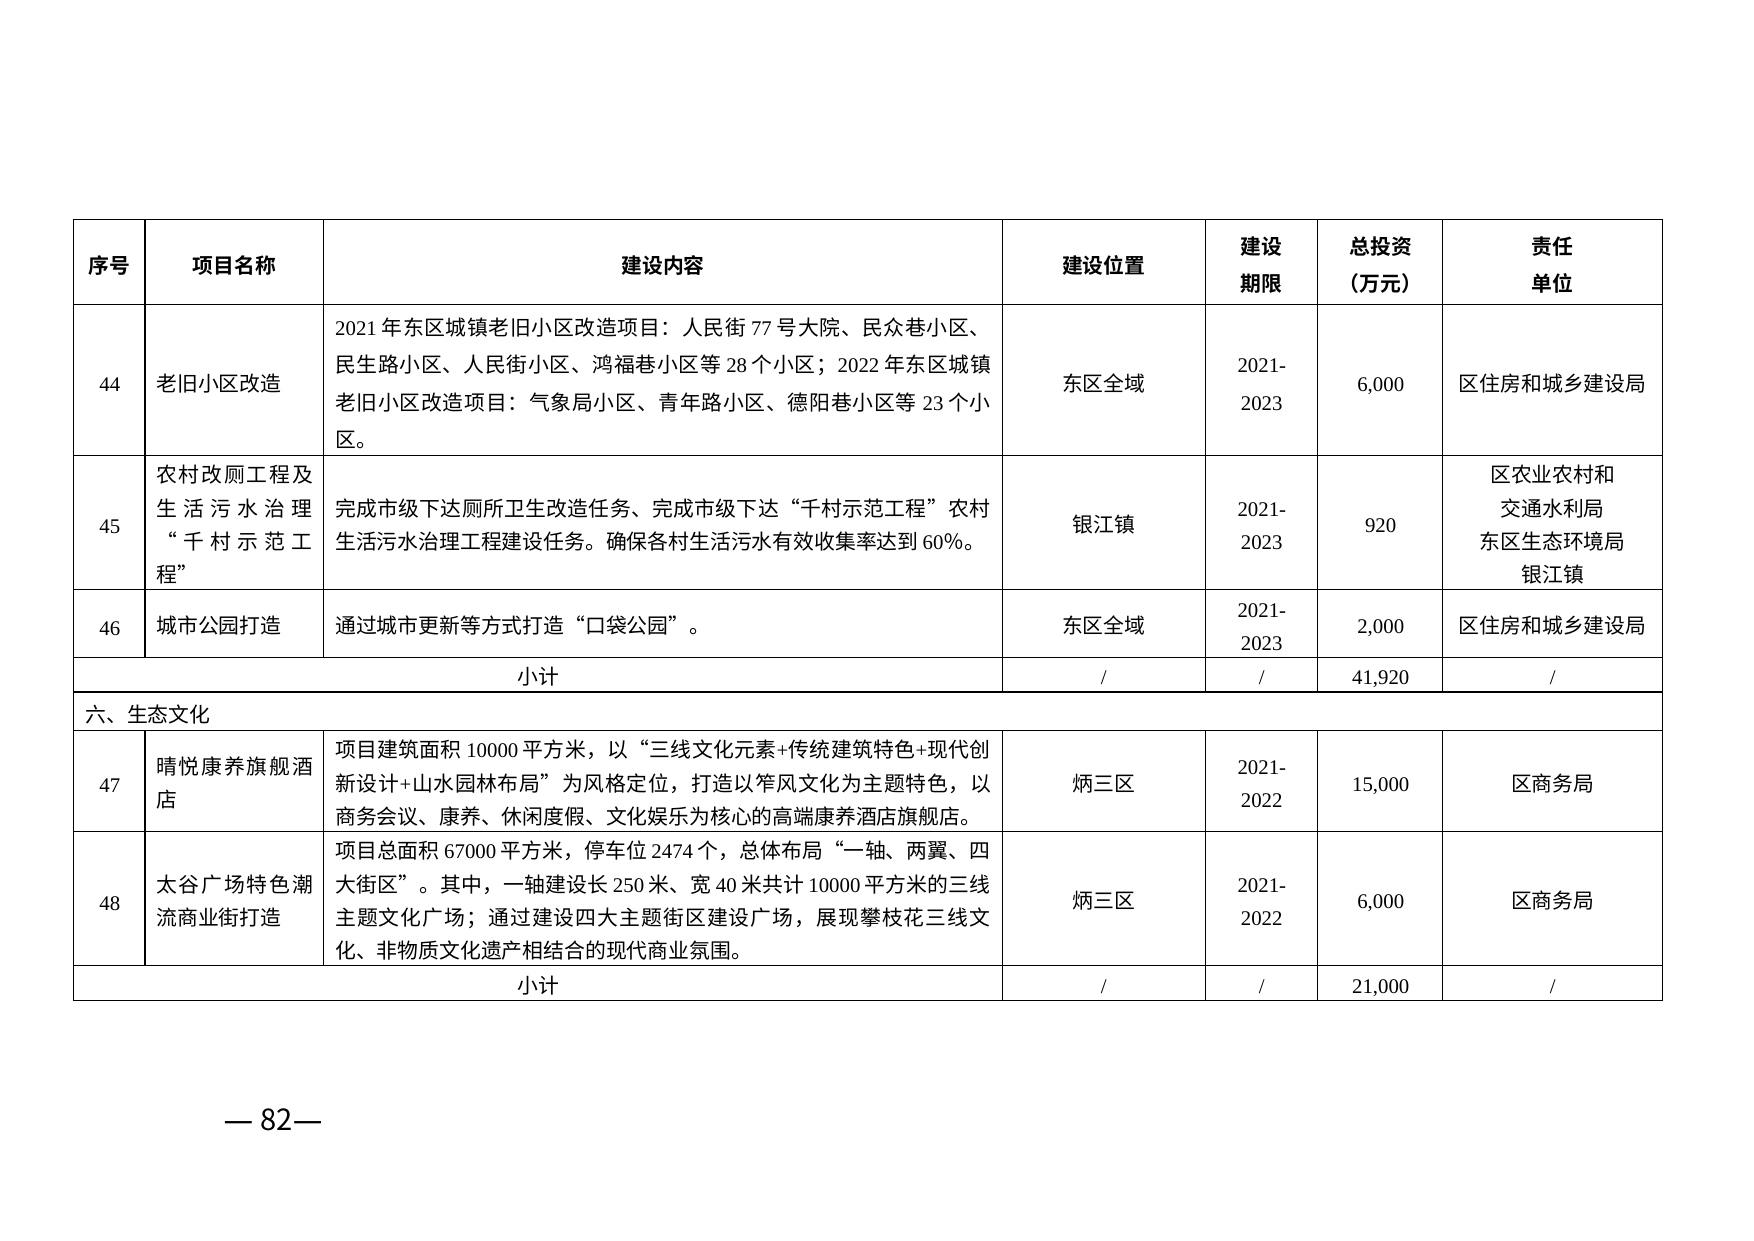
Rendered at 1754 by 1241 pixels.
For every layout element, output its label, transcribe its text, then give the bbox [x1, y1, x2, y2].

table_cell 48 [74, 832, 144, 965]
table_cell 6,000 [1318, 305, 1442, 455]
table_cell 完成市级下达厕所卫生改造任务、完成市级下达“千村示范工程”农村生活污水治理工程建设任务。确保各村生活污水有效收集率达到60％。 [324, 456, 1002, 589]
table_cell 炳三区 [1003, 731, 1205, 831]
table_cell 46 [74, 590, 144, 657]
table_cell 2021-2022 [1206, 832, 1317, 965]
table_cell 小计 [74, 966, 1002, 1000]
table_cell 45 [74, 456, 144, 589]
table_cell / [1443, 966, 1662, 1000]
table_cell / [1003, 658, 1205, 691]
table_cell 城市公园打造 [146, 590, 323, 657]
table_cell 47 [74, 731, 144, 831]
table_header 项目名称 [146, 220, 323, 304]
table_header 序号 [74, 220, 144, 304]
table_cell 通过城市更新等方式打造“口袋公园”。 [324, 590, 1002, 657]
table_header 责任 单位 [1443, 220, 1662, 304]
table_cell 区农业农村和 交通水利局 东区生态环境局 银江镇 [1443, 456, 1662, 589]
table_header 建设位置 [1003, 220, 1205, 304]
table_header 建设 期限 [1206, 220, 1317, 304]
table_header 总投资 （万元） [1318, 220, 1442, 304]
table_cell / [1206, 658, 1317, 691]
table_cell 项目建筑面积10000平方米，以“三线文化元素+传统建筑特色+现代创新设计+山水园林布局”为风格定位，打造以笮风文化为主题特色，以商务会议、康养、休闲度假、文化娱乐为核心的高端康养酒店旗舰店。 [324, 731, 1002, 831]
table_cell / [1206, 966, 1317, 1000]
table_cell 银江镇 [1003, 456, 1205, 589]
table_cell 2021-2023 [1206, 456, 1317, 589]
table_cell 2021-2022 [1206, 731, 1317, 831]
table_cell 920 [1318, 456, 1442, 589]
table_header 建设内容 [324, 220, 1002, 304]
table_cell 21,000 [1318, 966, 1442, 1000]
table_cell 区住房和城乡建设局 [1443, 305, 1662, 455]
table_cell 六、生态文化 [74, 693, 1662, 730]
table_cell 小计 [74, 658, 1002, 691]
table_cell 44 [74, 305, 144, 455]
table_cell / [1443, 658, 1662, 691]
table_cell 区住房和城乡建设局 [1443, 590, 1662, 657]
table_cell 太谷广场特色潮流商业街打造 [146, 832, 323, 965]
table_cell 2021-2023 [1206, 305, 1317, 455]
table_cell 东区全域 [1003, 305, 1205, 455]
table_cell 区商务局 [1443, 832, 1662, 965]
table_cell / [1003, 966, 1205, 1000]
table_cell 6,000 [1318, 832, 1442, 965]
table_cell 2021年东区城镇老旧小区改造项目：人民街77号大院、民众巷小区、民生路小区、人民街小区、鸿福巷小区等28个小区；2022年东区城镇老旧小区改造项目：气象局小区、青年路小区、德阳巷小区等23个小区。 [324, 305, 1002, 455]
table_cell 项目总面积67000平方米，停车位2474个，总体布局“一轴、两翼、四大街区”。其中，一轴建设长250米、宽40米共计10000平方米的三线主题文化广场；通过建设四大主题街区建设广场，展现攀枝花三线文化、非物质文化遗产相结合的现代商业氛围。 [324, 832, 1002, 965]
table_cell 15,000 [1318, 731, 1442, 831]
table_cell 农村改厕工程及生活污水治理“千村示范工程” [146, 456, 323, 589]
table_cell 老旧小区改造 [146, 305, 323, 455]
table_cell 2021-2023 [1206, 590, 1317, 657]
table_cell 41,920 [1318, 658, 1442, 691]
table_cell 炳三区 [1003, 832, 1205, 965]
table_cell 晴悦康养旗舰酒店 [146, 731, 323, 831]
table_cell 2,000 [1318, 590, 1442, 657]
table_cell 区商务局 [1443, 731, 1662, 831]
table_cell 东区全域 [1003, 590, 1205, 657]
